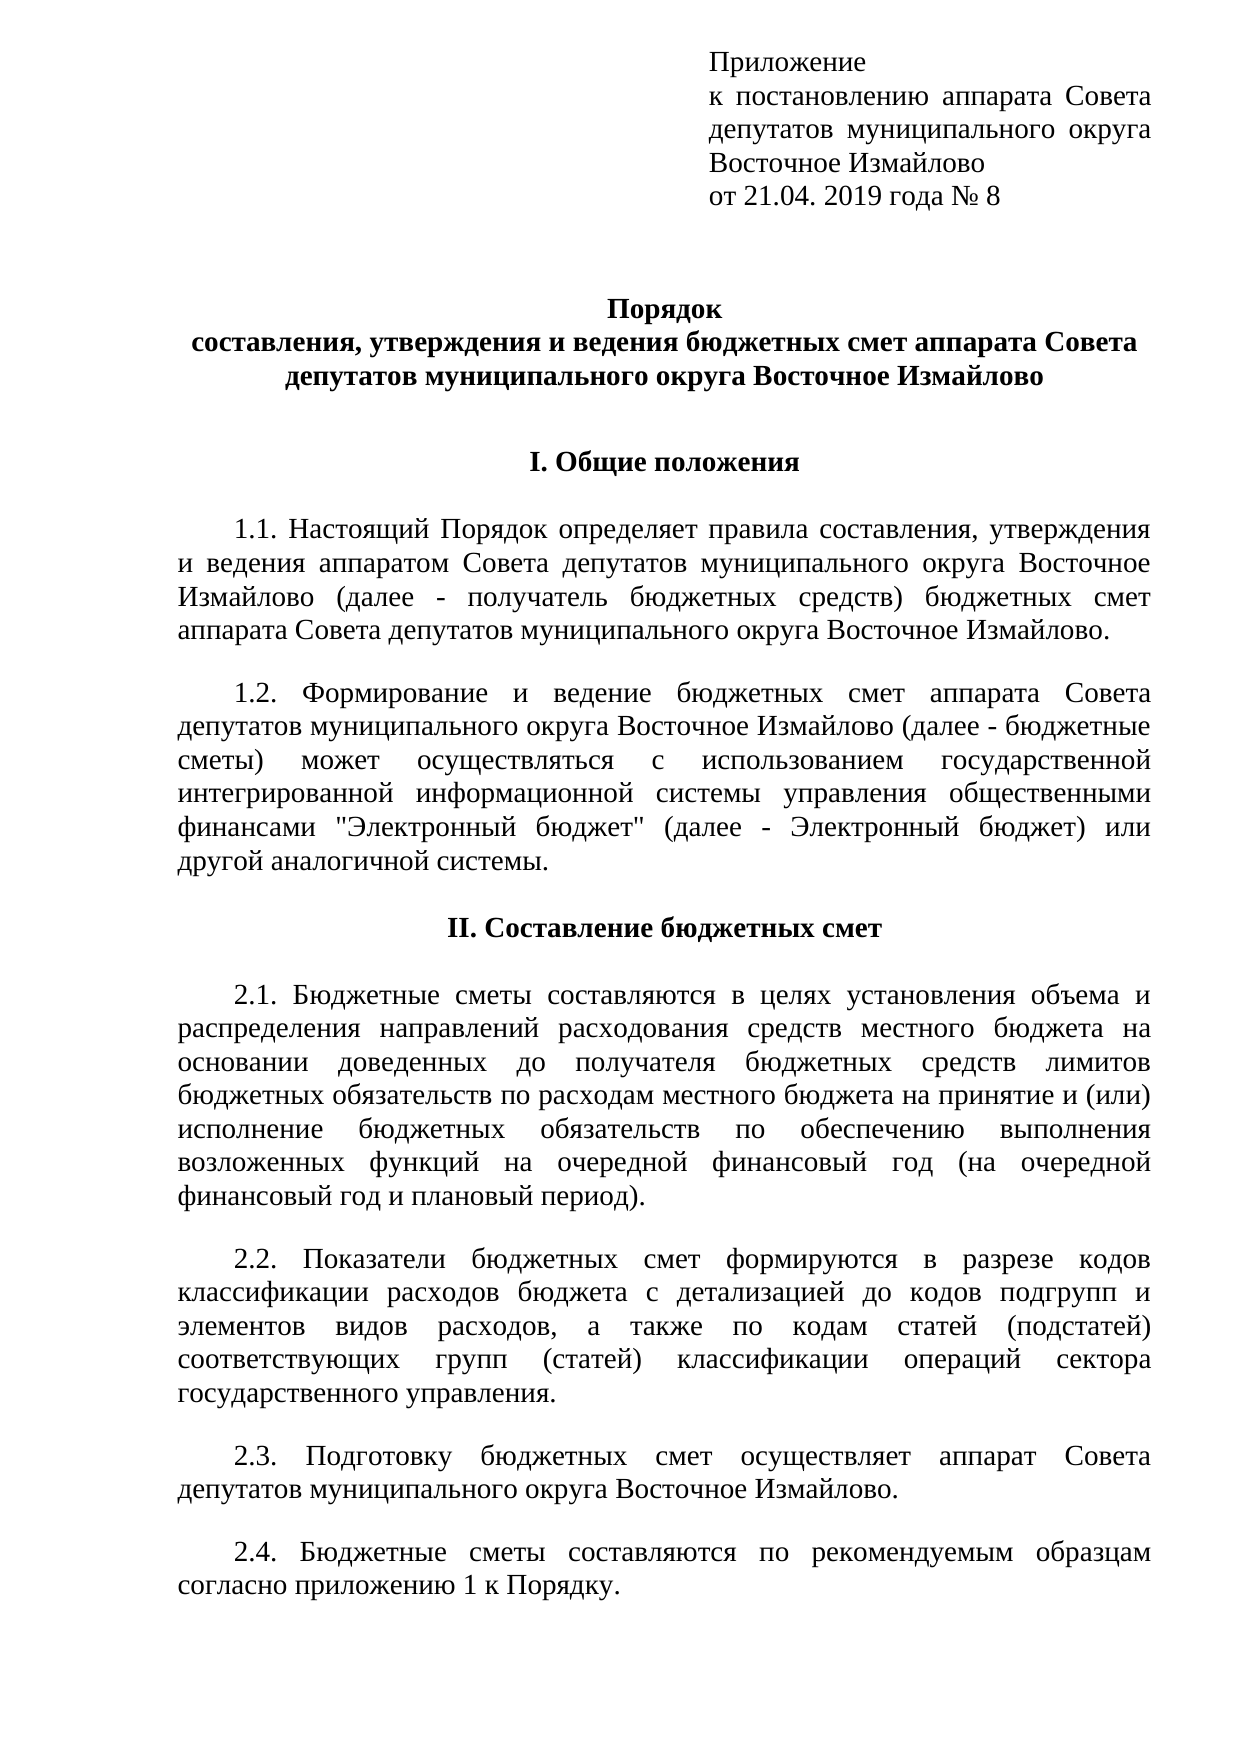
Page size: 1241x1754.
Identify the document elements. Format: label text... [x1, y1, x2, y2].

text 2.4. Бюджетные сметы составляются по рекомендуемым образцам согласно приложению 1 к Порядку. [177, 1534, 1152, 1601]
text 2.3. Подготовку бюджетных смет осуществляет аппарат Совета депутатов муниципального округа Восточное Измайлово. [177, 1438, 1152, 1505]
text 1.1. Настоящий Порядок определяет правила составления, утверждения и ведения аппаратом Совета депутатов муниципального округа Восточное Измайлово (далее - получатель бюджетных средств) бюджетных смет аппарата Совета депутатов муниципального округа Восточное Измайлово. [177, 512, 1152, 646]
text 2.2. Показатели бюджетных смет формируются в разрезе кодов классификации расходов бюджета с детализацией до кодов подгрупп и элементов видов расходов, а также по кодам статей (подстатей) соответствующих групп (статей) классификации операций сектора государственного управления. [177, 1241, 1152, 1408]
text I. Общие положения [177, 444, 1152, 478]
text составления, утверждения и ведения бюджетных смет аппарата Совета депутатов муниципального округа Восточное Измайлово [177, 324, 1152, 392]
text 2.1. Бюджетные сметы составляются в целях установления объема и распределения направлений расходования средств местного бюджета на основании доведенных до получателя бюджетных средств лимитов бюджетных обязательств по расходам местного бюджета на принятие и (или) исполнение бюджетных обязательств по обеспечению выполнения возложенных функций на очередной финансовый год (на очередной финансовый год и плановый период). [177, 977, 1152, 1212]
text Порядок [177, 291, 1152, 324]
text II. Составление бюджетных смет [177, 910, 1152, 943]
text 1.2. Формирование и ведение бюджетных смет аппарата Совета депутатов муниципального округа Восточное Измайлово (далее - бюджетные сметы) может осуществляться с использованием государственной интегрированной информационной системы управления общественными финансами "Электронный бюджет" (далее - Электронный бюджет) или другой аналогичной системы. [177, 675, 1152, 876]
